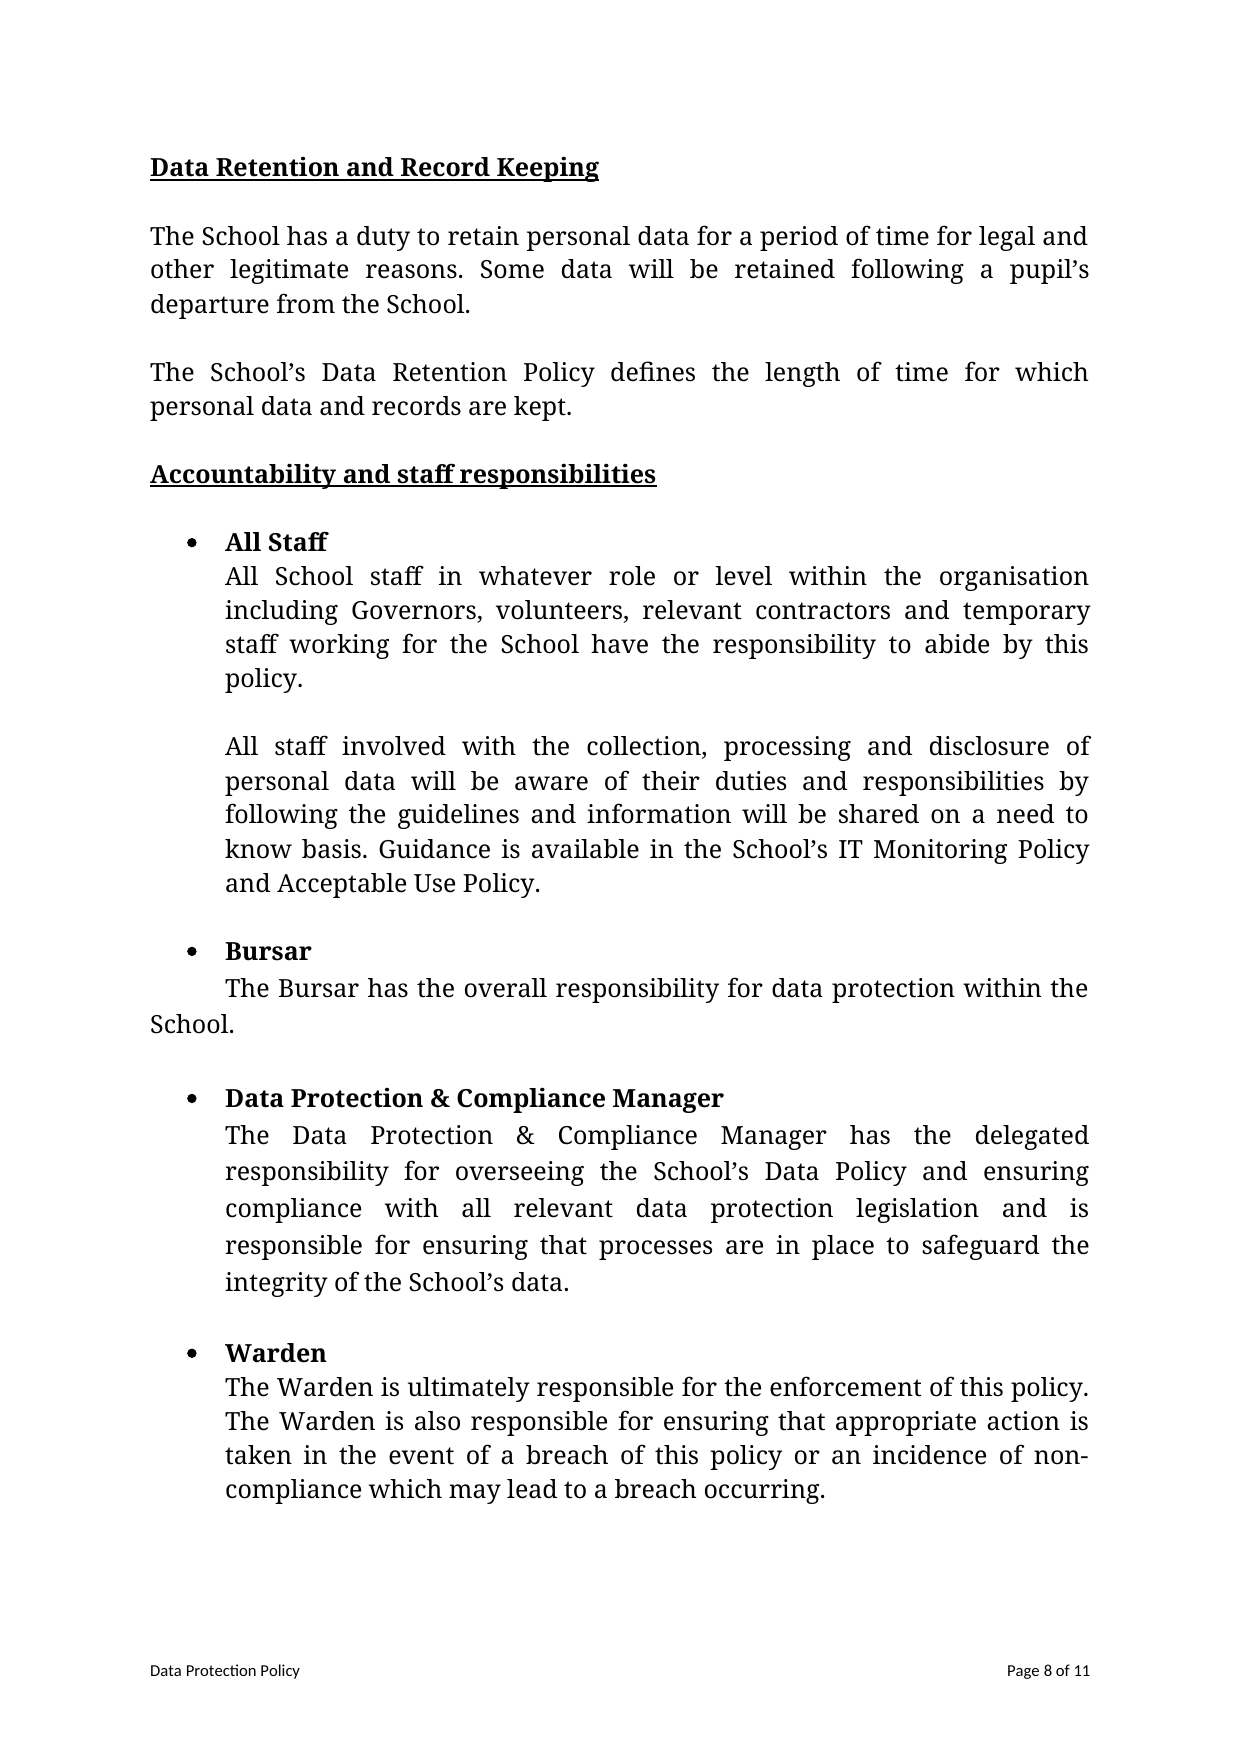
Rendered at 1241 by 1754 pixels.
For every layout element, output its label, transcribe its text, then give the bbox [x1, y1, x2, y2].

text The Warden is ultimately responsible for the enforcement of this policy. The Warden is also responsible for ensuring that appropriate action is taken in the event of a breach of this policy or an incidence of non-compliance which may lead to a breach occurring. [225, 1369, 1090, 1506]
text The School’s Data Retention Policy defines the length of time for which personal data and records are kept. [150, 354, 1090, 422]
subtitle Warden [187, 1335, 1090, 1369]
text The School has a duty to retain personal data for a period of time for legal and other legitimate reasons. Some data will be retained following a pupil’s departure from the School. [150, 218, 1090, 320]
text The Data Protection & Compliance Manager has the delegated responsibility for overseeing the School’s Data Policy and ensuring compliance with all relevant data protection legislation and is responsible for ensuring that processes are in place to safeguard the integrity of the School’s data. [225, 1117, 1090, 1298]
text Data Retention and Record Keeping [150, 150, 1090, 184]
subtitle Accountability and staff responsibilities [150, 457, 1090, 491]
text All staff involved with the collection, processing and disclosure of personal data will be aware of their duties and responsibilities by following the guidelines and information will be shared on a need to know basis. Guidance is available in the School’s IT Monitoring Policy and Acceptable Use Policy. [225, 729, 1090, 899]
list Bursar [187, 933, 1090, 967]
text The Bursar has the overall responsibility for data protection within the School. [150, 970, 1090, 1041]
list Data Protection & Compliance Manager [187, 1081, 1090, 1114]
subtitle All Staff [187, 525, 1090, 559]
text All School staff in whatever role or level within the organisation including Governors, volunteers, relevant contractors and temporary staff working for the School have the responsibility to abide by this policy. [225, 559, 1090, 695]
